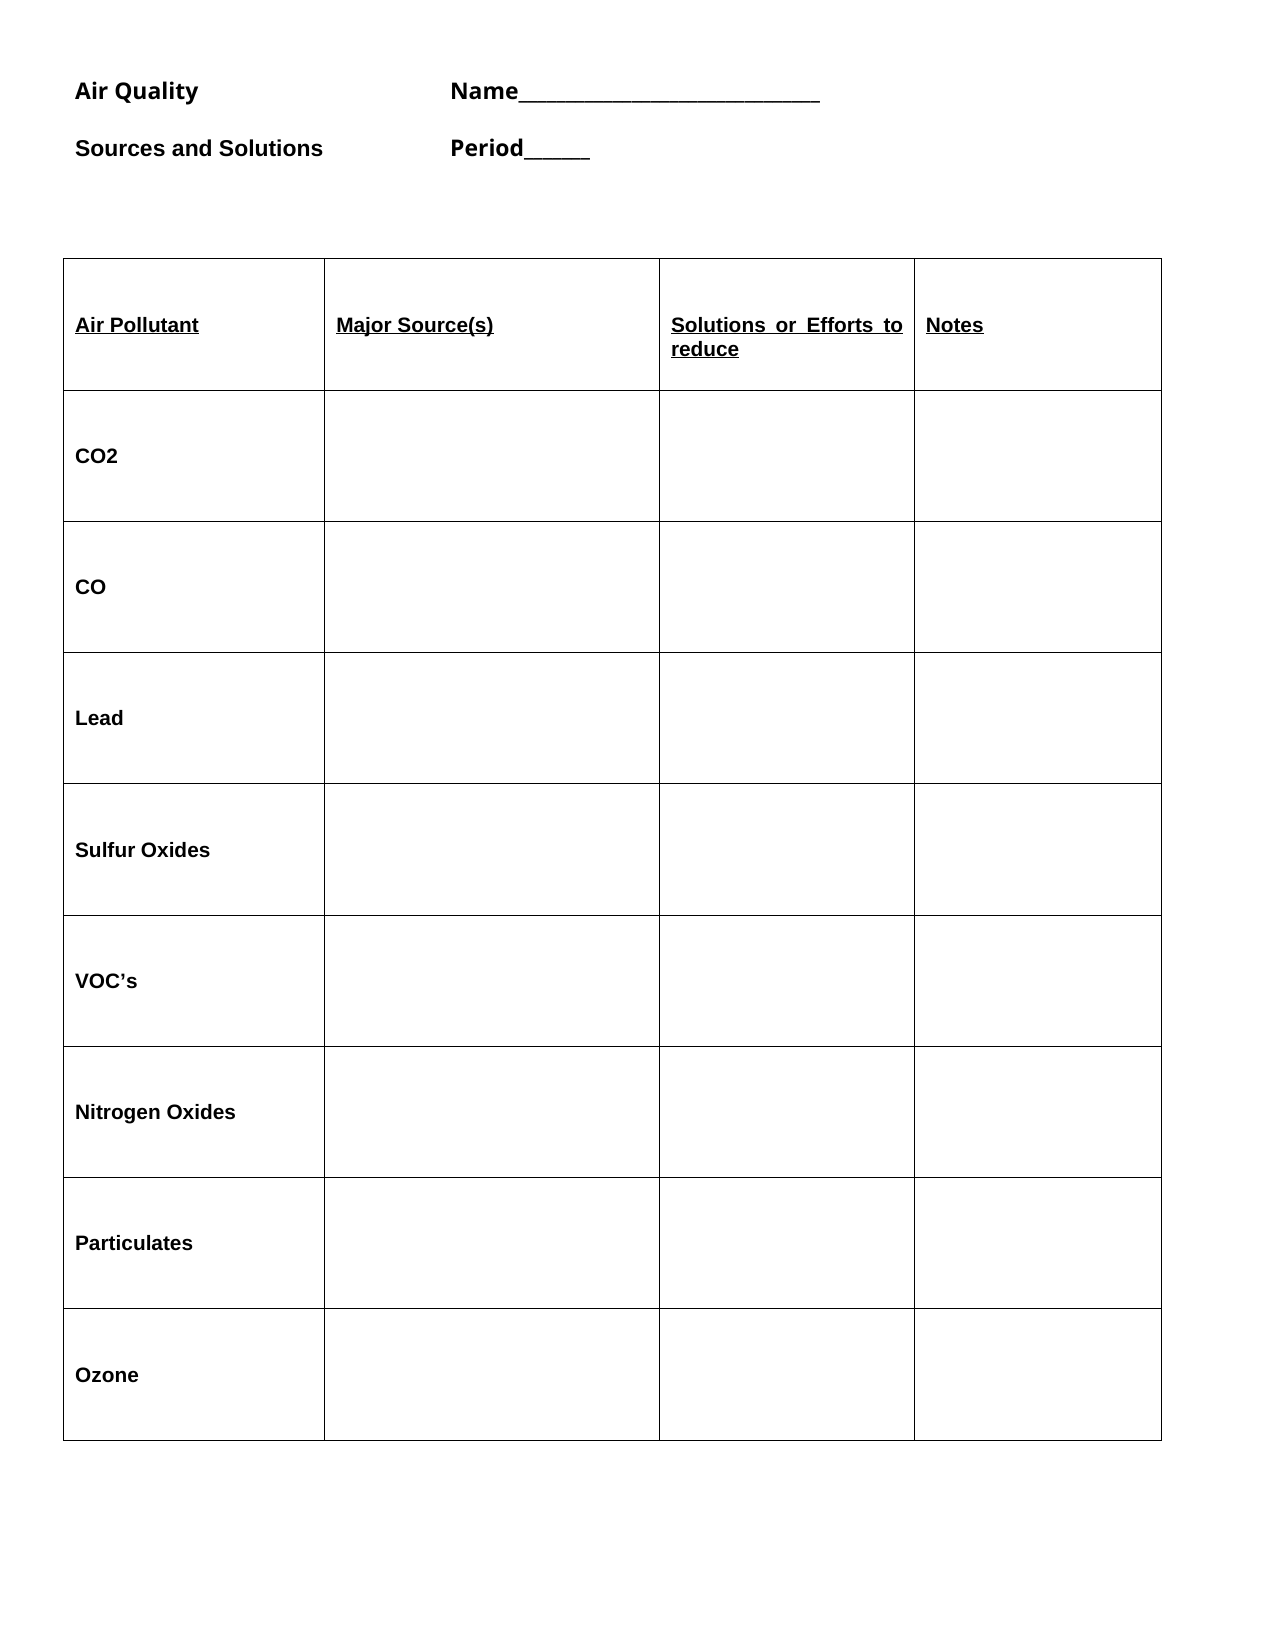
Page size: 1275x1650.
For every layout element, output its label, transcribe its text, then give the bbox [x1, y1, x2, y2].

table_cell [915, 1309, 1161, 1439]
table_cell [660, 1309, 914, 1439]
table_cell [660, 391, 914, 521]
table_cell [325, 1309, 659, 1439]
table_cell [660, 1047, 914, 1177]
table_cell Particulates [64, 1178, 324, 1308]
table_cell [325, 784, 659, 914]
table_cell [915, 1178, 1161, 1308]
table_header Air Pollutant [64, 259, 324, 389]
text Air Quality Name________________________________ [75, 75, 1200, 106]
table_cell [915, 522, 1161, 652]
table_cell [660, 653, 914, 783]
table_cell [660, 1178, 914, 1308]
table_cell [325, 522, 659, 652]
table_cell [915, 391, 1161, 521]
table_cell [325, 653, 659, 783]
table_cell [915, 916, 1161, 1046]
table_cell [660, 916, 914, 1046]
table_cell [915, 653, 1161, 783]
table_cell Ozone [64, 1309, 324, 1439]
table_cell [325, 916, 659, 1046]
table_cell VOC’s [64, 916, 324, 1046]
table_cell [325, 1047, 659, 1177]
table_cell [660, 784, 914, 914]
table_header Solutions or Efforts to reduce [660, 259, 914, 389]
table_cell Nitrogen Oxides [64, 1047, 324, 1177]
table_cell [325, 391, 659, 521]
table_header Major Source(s) [325, 259, 659, 389]
text Sources and Solutions Period_______ [75, 132, 1200, 163]
table_cell Lead [64, 653, 324, 783]
table_cell Sulfur Oxides [64, 784, 324, 914]
table_cell [915, 1047, 1161, 1177]
table_cell CO2 [64, 391, 324, 521]
table_header Notes [915, 259, 1161, 389]
table_cell [915, 784, 1161, 914]
table_cell [660, 522, 914, 652]
table_cell CO [64, 522, 324, 652]
table_cell [325, 1178, 659, 1308]
